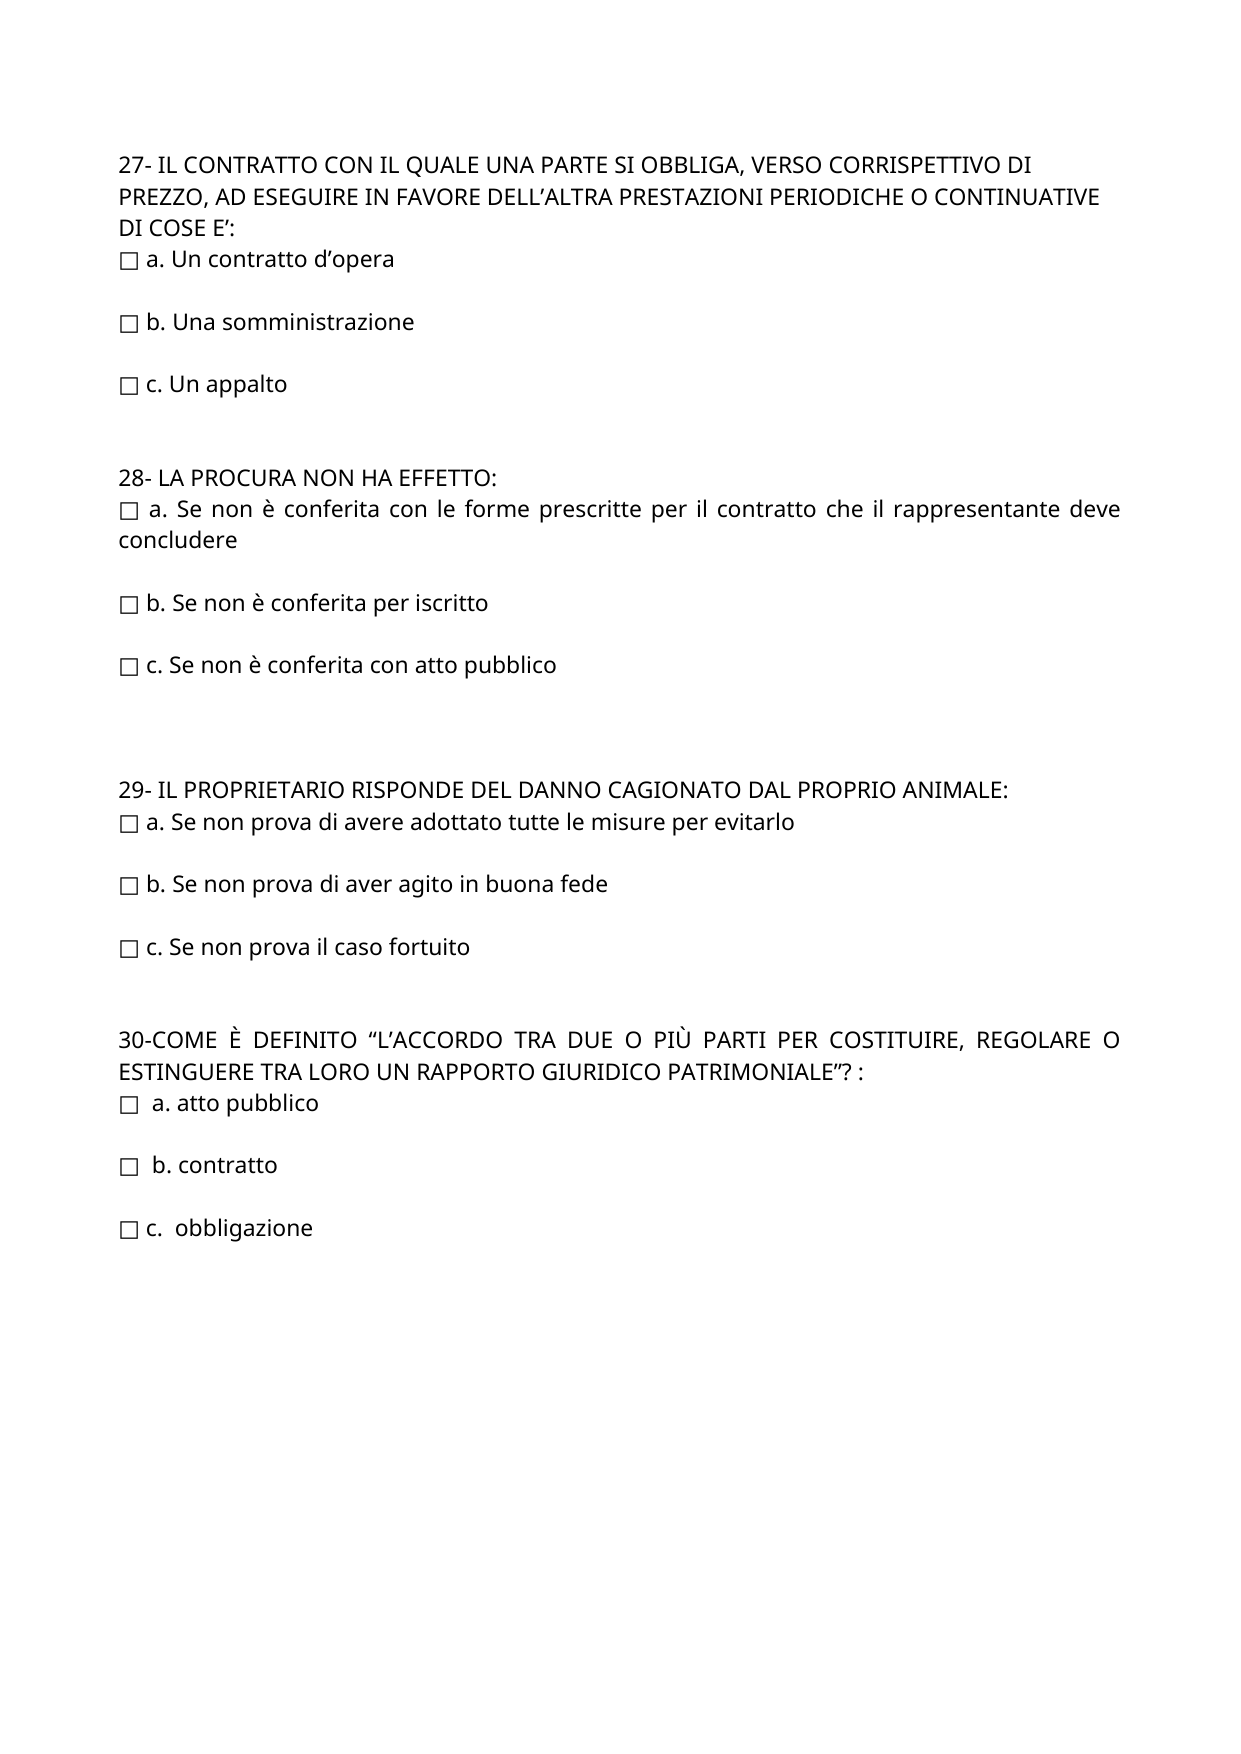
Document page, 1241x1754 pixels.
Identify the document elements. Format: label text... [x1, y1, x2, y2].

text 30-COME È DEFINITO “L’ACCORDO TRA DUE O PIÙ PARTI PER COSTITUIRE, REGOLARE O ESTINGUERE TRA LORO UN RAPPORTO GIURIDICO PATRIMONIALE”? : [118, 1024, 1122, 1087]
text 28- LA PROCURA NON HA EFFETTO: [118, 462, 1122, 493]
text □ c. Se non è conferita con atto pubblico [118, 649, 1122, 681]
text □ b. Se non è conferita per iscritto [118, 587, 1122, 618]
text 29- IL PROPRIETARIO RISPONDE DEL DANNO CAGIONATO DAL PROPRIO ANIMALE: [118, 774, 1122, 806]
text □ c. Un appalto [118, 368, 1122, 399]
text □ a. atto pubblico [118, 1087, 1122, 1118]
text □ b. Se non prova di aver agito in buona fede [118, 868, 1122, 899]
text □ a. Un contratto d’opera [118, 243, 1122, 274]
text □ c. obbligazione [118, 1212, 1122, 1243]
text □ c. Se non prova il caso fortuito [118, 931, 1122, 962]
text □ b. Una somministrazione [118, 306, 1122, 337]
text 27- IL CONTRATTO CON IL QUALE UNA PARTE SI OBBLIGA, VERSO CORRISPETTIVO DI PREZZO, AD ESEGUIRE IN FAVORE DELL’ALTRA PRESTAZIONI PERIODICHE O CONTINUATIVE DI COSE E’: [118, 149, 1122, 243]
text □ b. contratto [118, 1149, 1122, 1181]
text □ a. Se non prova di avere adottato tutte le misure per evitarlo [118, 806, 1122, 837]
text □ a. Se non è conferita con le forme prescritte per il contratto che il rappresentante deve concludere [118, 493, 1122, 556]
